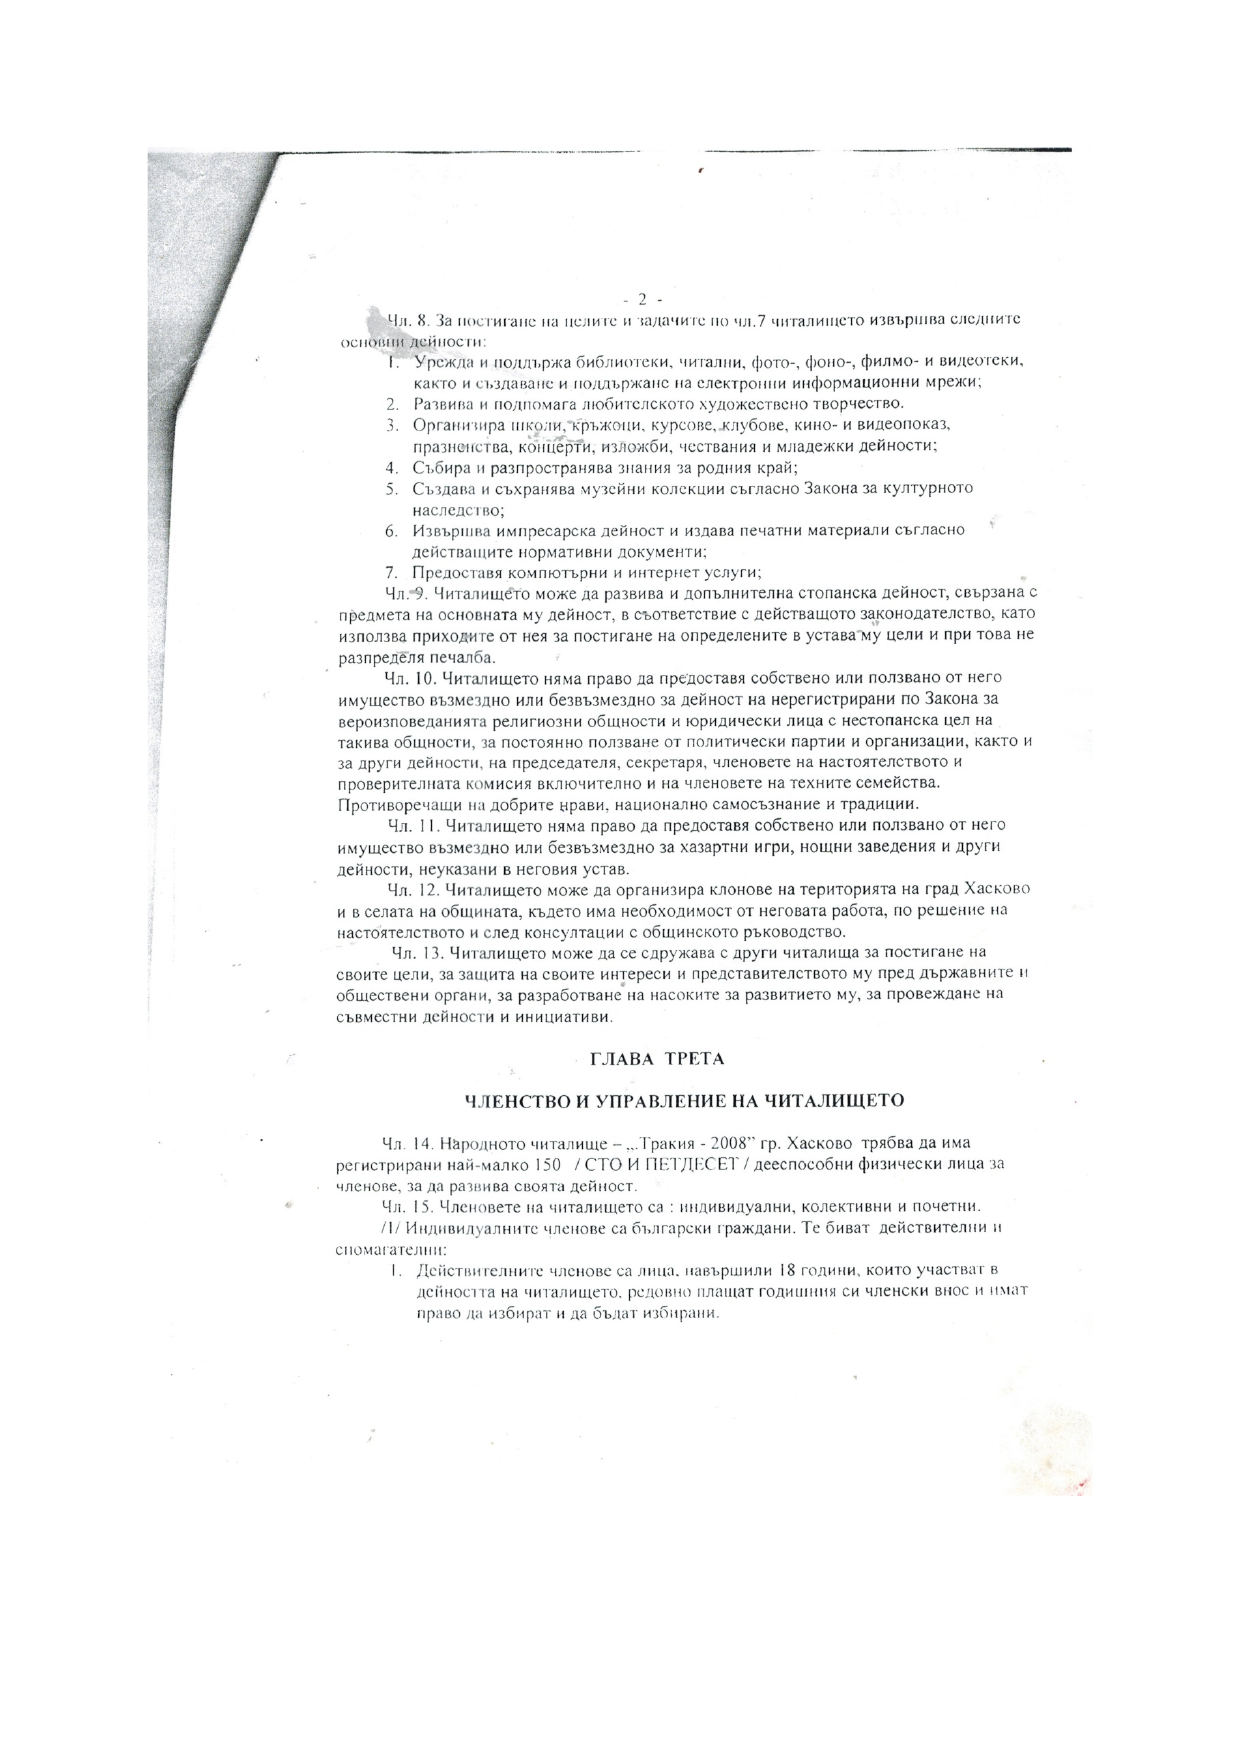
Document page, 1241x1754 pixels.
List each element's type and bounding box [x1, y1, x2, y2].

picture [147, 147, 1093, 1496]
